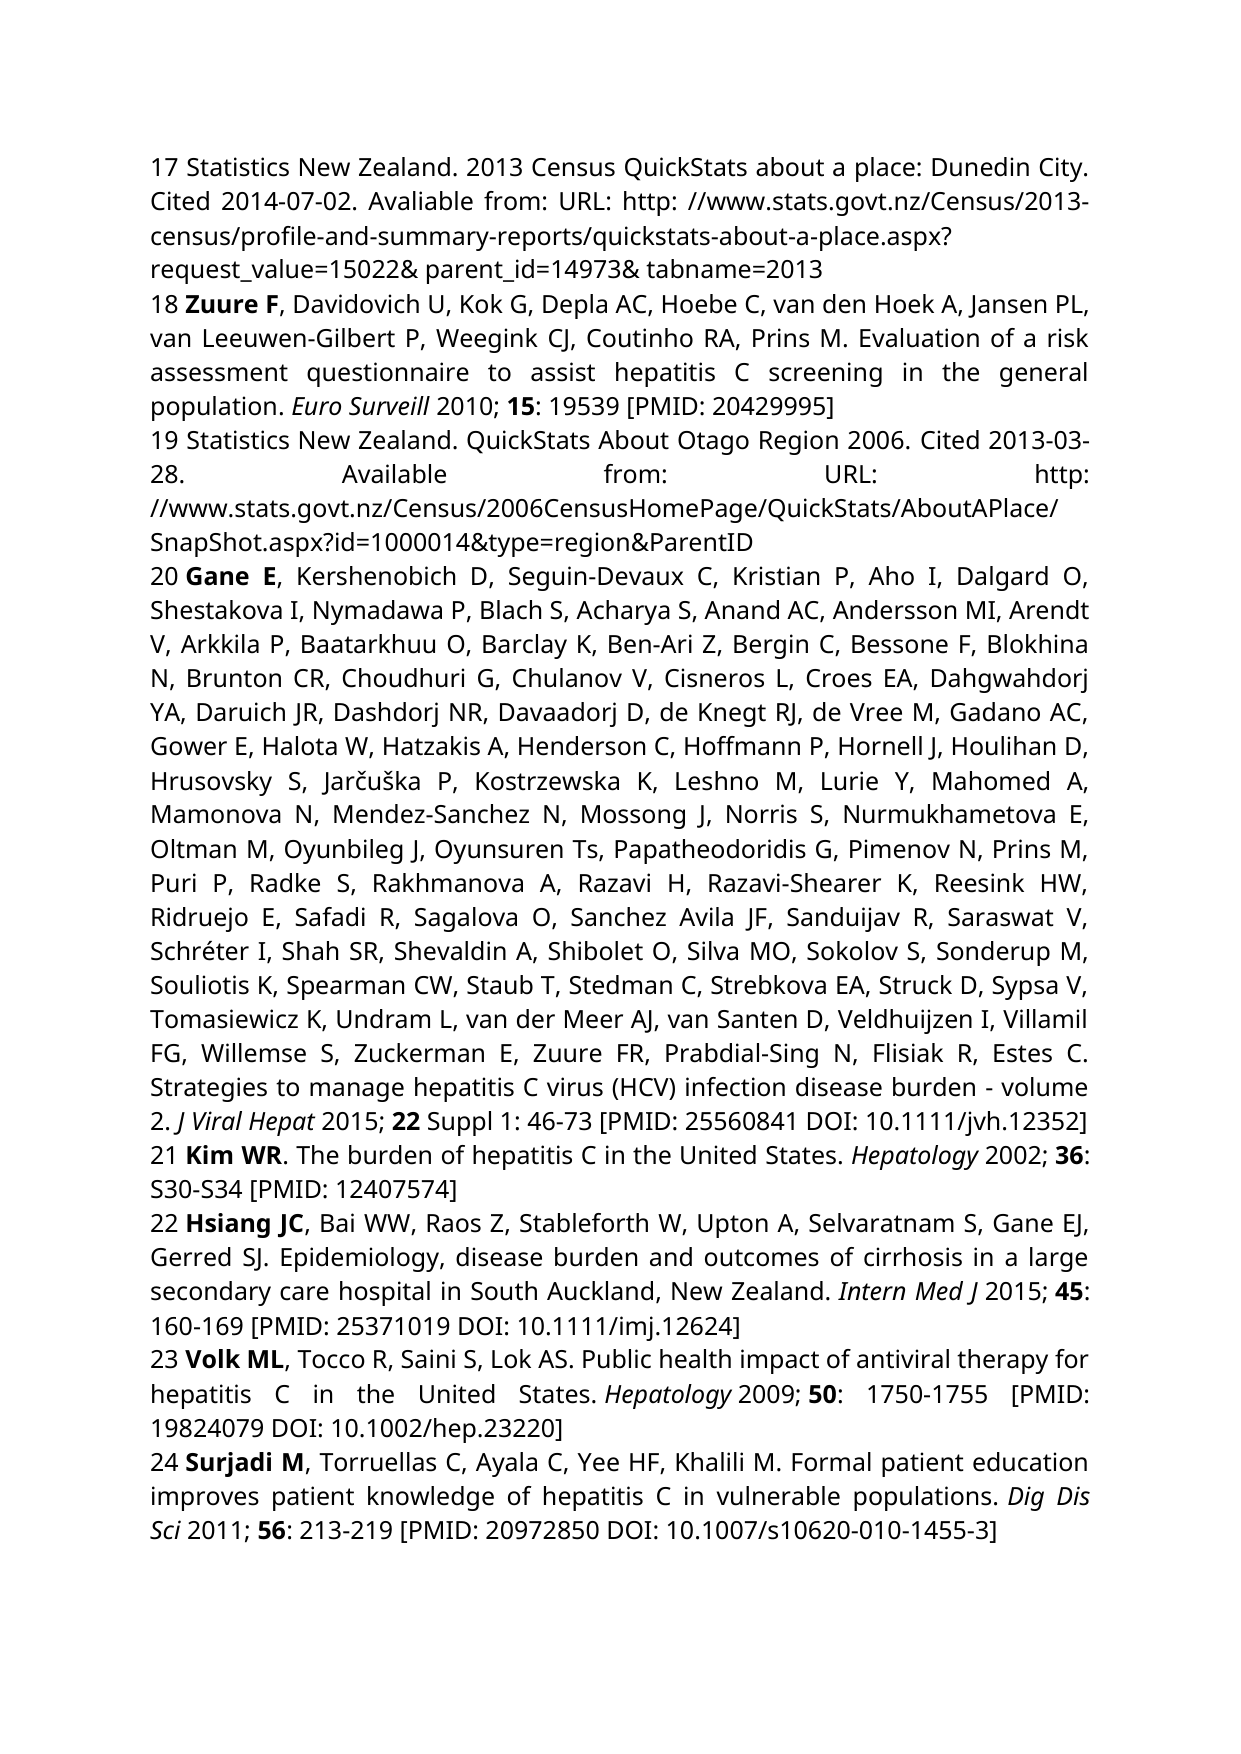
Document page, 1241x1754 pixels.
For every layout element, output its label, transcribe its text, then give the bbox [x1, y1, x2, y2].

text 19 Statistics New Zealand. QuickStats About Otago Region 2006. cited 2013-03-28. Available from: URL: http: //www.stats.govt.nz/Census/2006CensusHomePage/QuickStats/AboutAPlace/SnapShot.aspx?id=1000014&type=region&ParentID [150, 422, 1090, 559]
text 18 Zuure F, Davidovich U, Kok G, Depla AC, Hoebe C, van den Hoek A, Jansen PL, van Leeuwen-Gilbert P, Weegink CJ, Coutinho RA, Prins M. Evaluation of a risk assessment questionnaire to assist hepatitis C screening in the general population. Euro Surveill 2010; 15: 19539 [PMID: 20429995] [150, 286, 1090, 422]
text 24 Surjadi M, Torruellas C, Ayala C, Yee HF, Khalili M. Formal patient education improves patient knowledge of hepatitis C in vulnerable populations. Dig Dis Sci 2011; 56: 213-219 [PMID: 20972850 DOI: 10.1007/s10620-010-1455-3] [150, 1444, 1090, 1547]
text 23 Volk ML, Tocco R, Saini S, Lok AS. Public health impact of antiviral therapy for hepatitis C in the United States. Hepatology 2009; 50: 1750-1755 [PMID: 19824079 DOI: 10.1002/hep.23220] [150, 1342, 1090, 1444]
text 21 Kim WR. The burden of hepatitis C in the United States. Hepatology 2002; 36: S30-S34 [PMID: 12407574] [150, 1138, 1090, 1206]
text 17 Statistics New Zealand. 2013 Census QuickStats about a place: Dunedin City. cited 2014-07-02. Avaliable from: URL: http: //www.stats.govt.nz/Census/2013-census/profile-and-summary-reports/quickstats-about-a-place.aspx?request_value=15022& parent_id=14973& tabname=2013 [150, 150, 1090, 286]
text 20 Gane E, Kershenobich D, Seguin-Devaux C, Kristian P, Aho I, Dalgard O, Shestakova I, Nymadawa P, Blach S, Acharya S, Anand AC, Andersson MI, Arendt V, Arkkila P, Baatarkhuu O, Barclay K, Ben-Ari Z, Bergin C, Bessone F, Blokhina N, Brunton CR, Choudhuri G, Chulanov V, Cisneros L, Croes EA, Dahgwahdorj YA, Daruich JR, Dashdorj NR, Davaadorj D, de Knegt RJ, de Vree M, Gadano AC, Gower E, Halota W, Hatzakis A, Henderson C, Hoffmann P, Hornell J, Houlihan D, Hrusovsky S, Jarčuška P, Kostrzewska K, Leshno M, Lurie Y, Mahomed A, Mamonova N, Mendez-Sanchez N, Mossong J, Norris S, Nurmukhametova E, Oltman M, Oyunbileg J, Oyunsuren Ts, Papatheodoridis G, Pimenov N, Prins M, Puri P, Radke S, Rakhmanova A, Razavi H, Razavi-Shearer K, Reesink HW, Ridruejo E, Safadi R, Sagalova O, Sanchez Avila JF, Sanduijav R, Saraswat V, Schréter I, Shah SR, Shevaldin A, Shibolet O, Silva MO, Sokolov S, Sonderup M, Souliotis K, Spearman CW, Staub T, Stedman C, Strebkova EA, Struck D, Sypsa V, Tomasiewicz K, Undram L, van der Meer AJ, van Santen D, Veldhuijzen I, Villamil FG, Willemse S, Zuckerman E, Zuure FR, Prabdial-Sing N, Flisiak R, Estes C. Strategies to manage hepatitis C virus (HCV) infection disease burden - volume 2. J Viral Hepat 2015; 22 Suppl 1: 46-73 [PMID: 25560841 DOI: 10.1111/jvh.12352] [150, 559, 1090, 1138]
text 22 Hsiang JC, Bai WW, Raos Z, Stableforth W, Upton A, Selvaratnam S, Gane EJ, Gerred SJ. Epidemiology, disease burden and outcomes of cirrhosis in a large secondary care hospital in South Auckland, New Zealand. Intern Med J 2015; 45: 160-169 [PMID: 25371019 DOI: 10.1111/imj.12624] [150, 1206, 1090, 1342]
